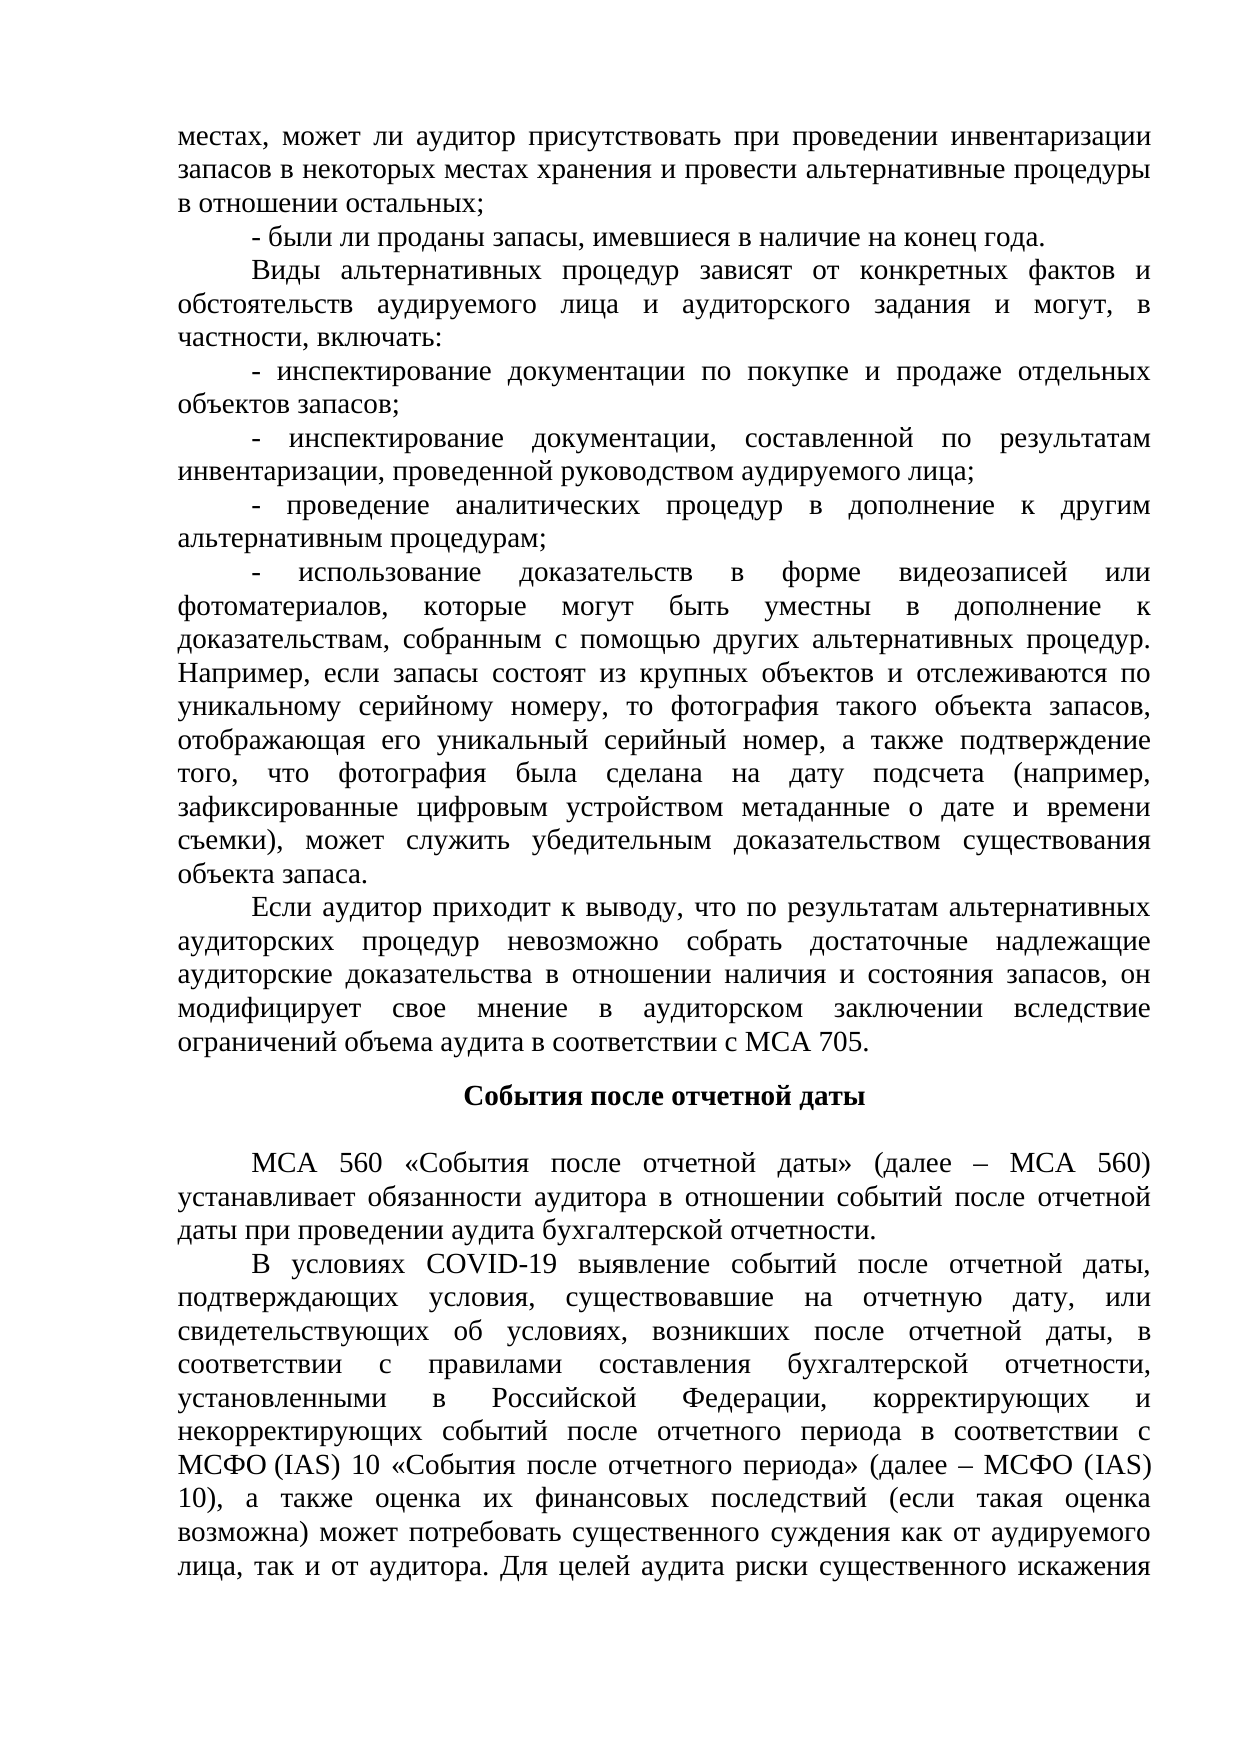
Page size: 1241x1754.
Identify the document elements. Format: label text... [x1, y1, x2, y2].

text - использование доказательств в форме видеозаписей или фотоматериалов, которые могут быть уместны в дополнение к доказательствам, собранным с помощью других альтернативных процедур. Например, если запасы состоят из крупных объектов и отслеживаются по уникальному серийному номеру, то фотография такого объекта запасов, отображающая его уникальный серийный номер, а также подтверждение того, что фотография была сделана на дату подсчета (например, зафиксированные цифровым устройством метаданные о дате и времени съемки), может служить убедительным доказательством существования объекта запаса. [177, 554, 1152, 889]
text - инспектирование документации по покупке и продаже отдельных объектов запасов; [177, 353, 1152, 420]
text - проведение аналитических процедур в дополнение к другим альтернативным процедурам; [177, 487, 1152, 554]
text События после отчетной даты [177, 1078, 1152, 1112]
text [177, 118, 1152, 219]
text - были ли проданы запасы, имевшиеся в наличие на конец года. [177, 219, 1152, 252]
text Если аудитор приходит к выводу, что по результатам альтернативных аудиторских процедур невозможно собрать достаточные надлежащие аудиторские доказательства в отношении наличия и состояния запасов, он модифицирует свое мнение в аудиторском заключении вследствие ограничений объема аудита в соответствии с МСА 705. [177, 889, 1152, 1057]
text МСА 560 «События после отчетной даты» (далее – МСА 560) устанавливает обязанности аудитора в отношении событий после отчетной даты при проведении аудита бухгалтерской отчетности. [177, 1145, 1152, 1246]
text Виды альтернативных процедур зависят от конкретных фактов и обстоятельств аудируемого лица и аудиторского задания и могут, в частности, включать: [177, 252, 1152, 353]
text - инспектирование документации, составленной по результатам инвентаризации, проведенной руководством аудируемого лица; [177, 420, 1152, 487]
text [177, 1246, 1152, 1581]
